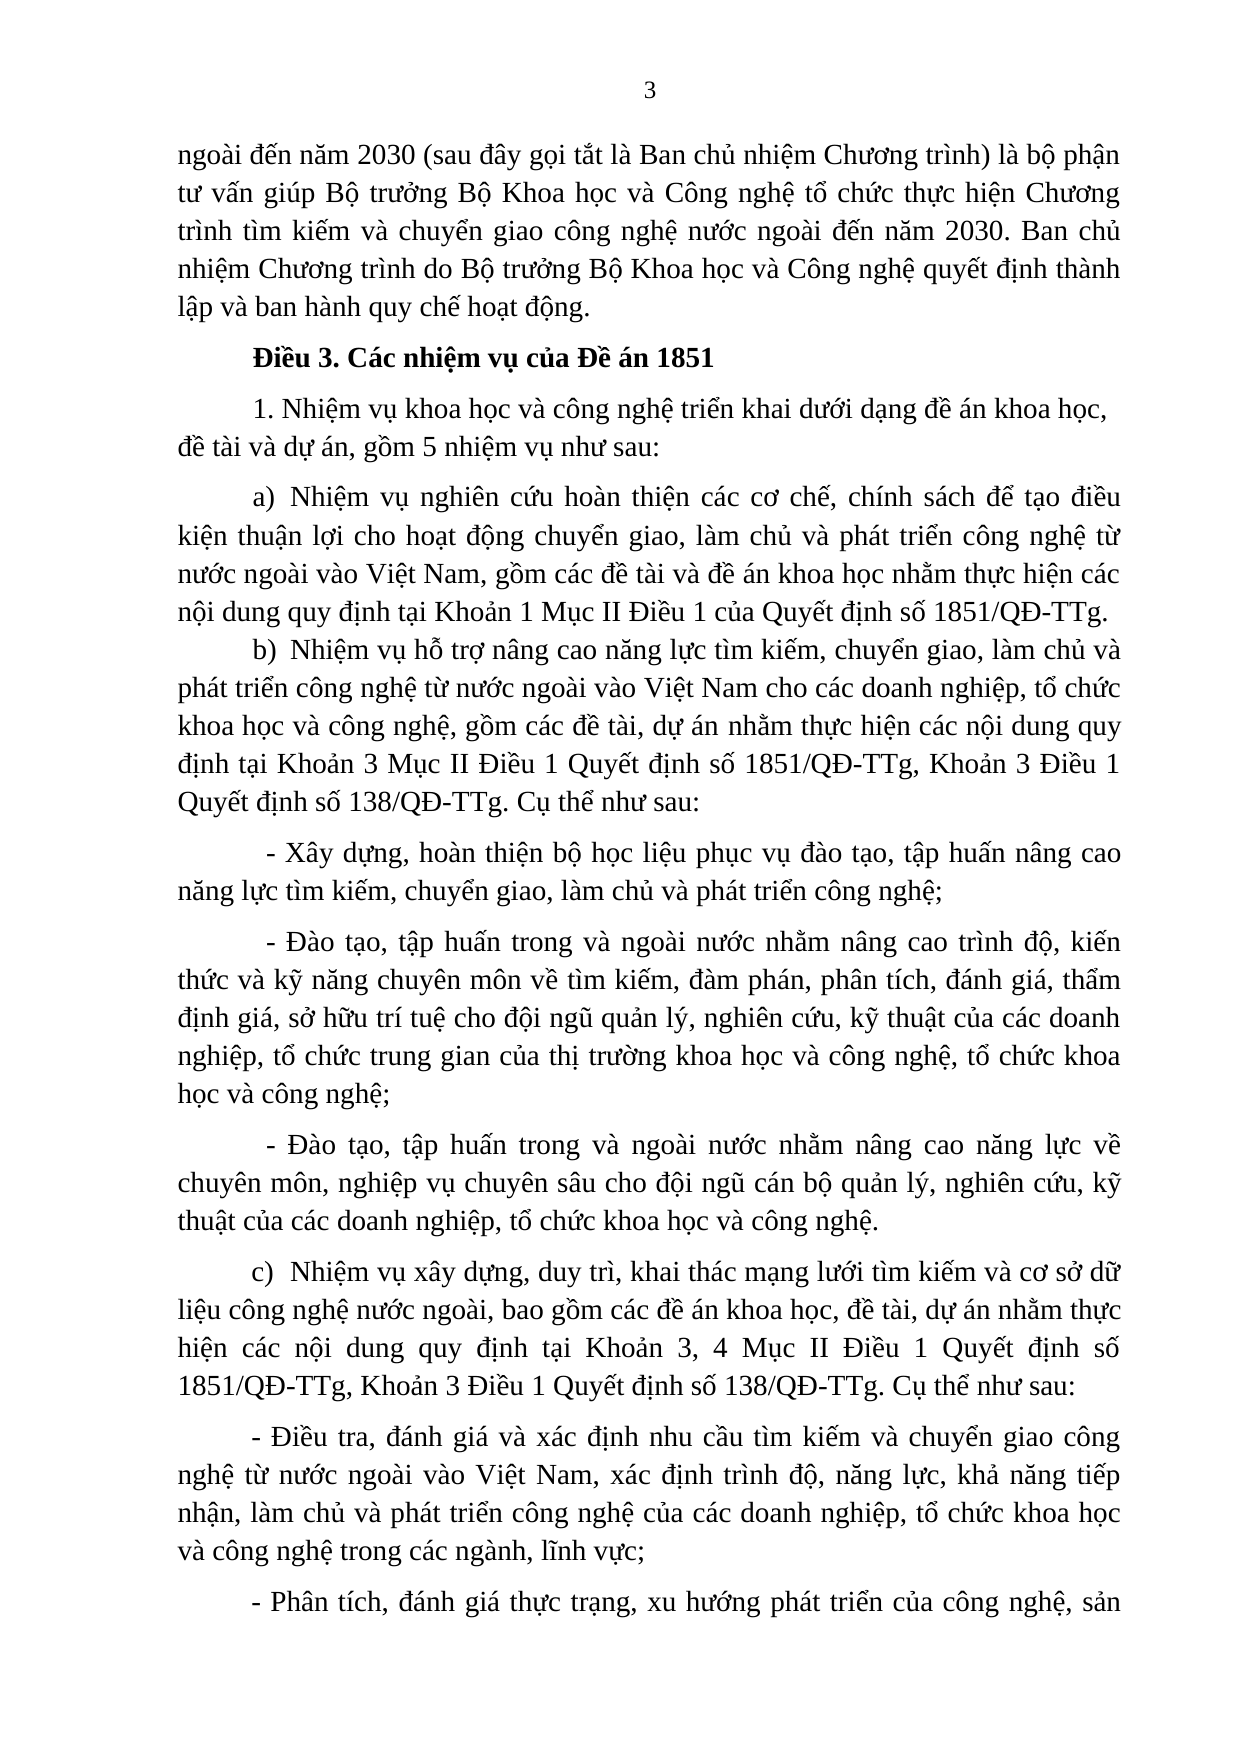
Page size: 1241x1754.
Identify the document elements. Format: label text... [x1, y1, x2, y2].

text - Đào tạo, tập huấn trong và ngoài nước nhằm nâng cao năng lực về chuyên môn, nghiệp vụ chuyên sâu cho đội ngũ cán bộ quản lý, nghiên cứu, kỹ thuật của các doanh nghiệp, tổ chức khoa học và công nghệ. [177, 1122, 1122, 1237]
list Nhiệm vụ nghiên cứu hoàn thiện các cơ chế, chính sách để tạo điều kiện thuận lợi cho hoạt động chuyển giao, làm chủ và phát triển công nghệ từ nước ngoài vào Việt Nam, gồm các đề tài và đề án khoa học nhằm thực hiện các nội dung quy định tại Khoản 1 Mục II Điều 1 của Quyết định số 1851/QĐ-TTg. [177, 475, 1122, 627]
text - Đào tạo, tập huấn trong và ngoài nước nhằm nâng cao trình độ, kiến thức và kỹ năng chuyên môn về tìm kiếm, đàm phán, phân tích, đánh giá, thẩm định giá, sở hữu trí tuệ cho đội ngũ quản lý, nghiên cứu, kỹ thuật của các doanh nghiệp, tổ chức trung gian của thị trường khoa học và công nghệ, tổ chức khoa học và công nghệ; [177, 919, 1122, 1110]
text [177, 1579, 1122, 1617]
text Điều 3. Các nhiệm vụ của Đề án 1851 [177, 336, 1122, 374]
list Nhiệm vụ hỗ trợ nâng cao năng lực tìm kiếm, chuyển giao, làm chủ và phát triển công nghệ từ nước ngoài vào Việt Nam cho các doanh nghiệp, tổ chức khoa học và công nghệ, gồm các đề tài, dự án nhằm thực hiện các nội dung quy định tại Khoản 3 Mục II Điều 1 Quyết định số 1851/QĐ-TTg, Khoản 3 Điều 1 Quyết định số 138/QĐ-TTg. Cụ thể như sau: [177, 627, 1122, 818]
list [177, 132, 1122, 323]
text - Xây dựng, hoàn thiện bộ học liệu phục vụ đào tạo, tập huấn nâng cao năng lực tìm kiếm, chuyển giao, làm chủ và phát triển công nghệ; [177, 831, 1122, 907]
text - Điều tra, đánh giá và xác định nhu cầu tìm kiếm và chuyển giao công nghệ từ nước ngoài vào Việt Nam, xác định trình độ, năng lực, khả năng tiếp nhận, làm chủ và phát triển công nghệ của các doanh nghiệp, tổ chức khoa học và công nghệ trong các ngành, lĩnh vực; [177, 1414, 1122, 1567]
list Nhiệm vụ xây dựng, duy trì, khai thác mạng lưới tìm kiếm và cơ sở dữ liệu công nghệ nước ngoài, bao gồm các đề án khoa học, đề tài, dự án nhằm thực hiện các nội dung quy định tại Khoản 3, 4 Mục II Điều 1 Quyết định số 1851/QĐ-TTg, Khoản 3 Điều 1 Quyết định số 138/QĐ-TTg. Cụ thể như sau: [177, 1249, 1122, 1402]
text 1. Nhiệm vụ khoa học và công nghệ triển khai dưới dạng đề án khoa học, đề tài và dự án, gồm 5 nhiệm vụ như sau: [177, 386, 1122, 462]
